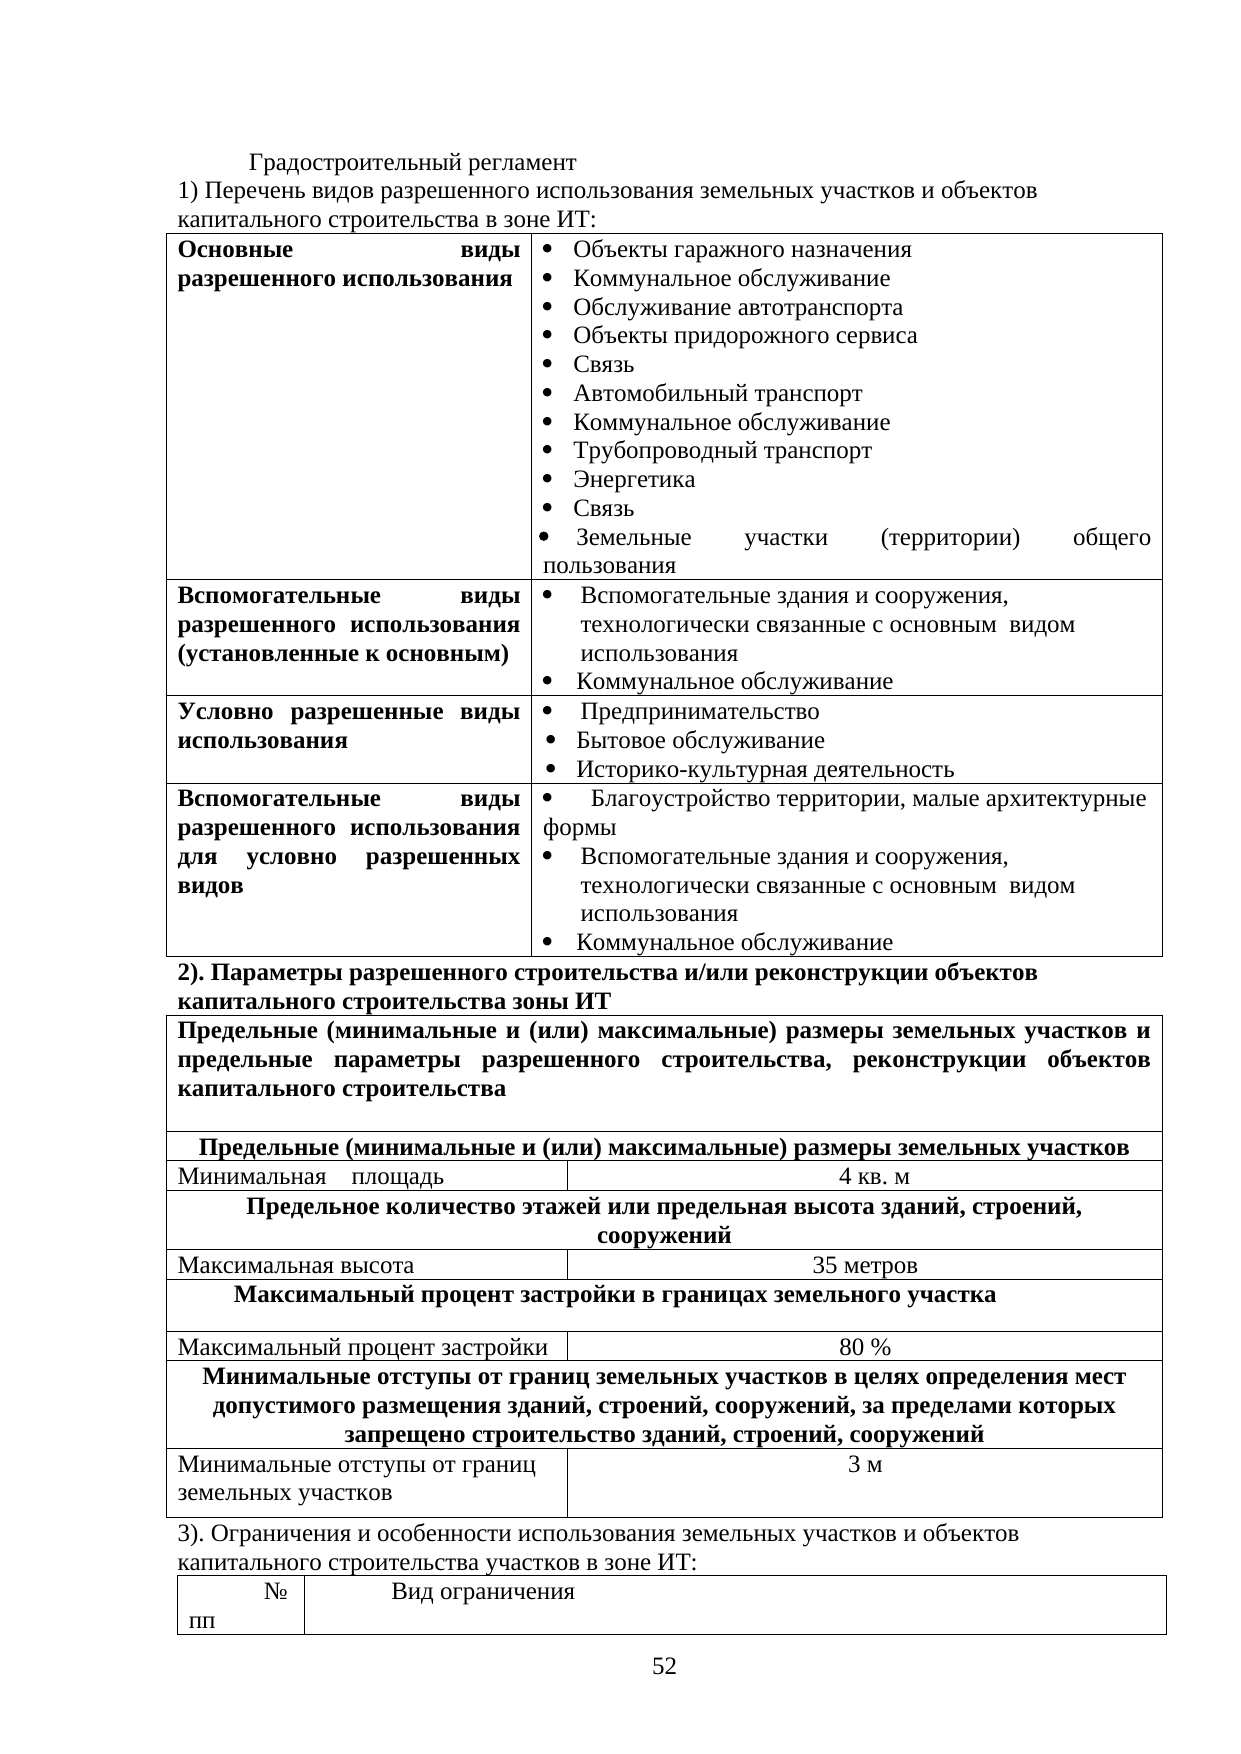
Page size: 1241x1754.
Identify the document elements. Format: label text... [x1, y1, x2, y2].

table_cell Вспомогательные здания и сооружения, технологически связанные с основным видом использования Коммунальное обслуживание [532, 580, 1162, 695]
table_cell 3 м [568, 1449, 1162, 1517]
table_cell Минимальная площадь [167, 1161, 567, 1190]
table_cell Предпринимательство Бытовое обслуживание Историко-культурная деятельность [532, 696, 1162, 782]
table_cell Минимальные отступы от границ земельных участков в целях определения мест допустимого размещения зданий, строений, сооружений, за пределами которых запрещено строительство зданий, строений, сооружений [167, 1361, 1162, 1448]
table_cell Минимальные отступы от границ земельных участков [167, 1449, 567, 1517]
table_cell 4 кв. м [568, 1161, 1162, 1190]
table_cell Предельное количество этажей или предельная высота зданий, строений, сооружений [167, 1191, 1162, 1249]
table_header № пп [178, 1576, 304, 1634]
table_cell Условно разрешенные виды использования [167, 696, 531, 782]
text Градостроительный регламент [177, 147, 1152, 176]
table_cell 80 % [568, 1332, 1162, 1360]
table_cell 35 метров [568, 1250, 1162, 1278]
table_cell Максимальный процент застройки [167, 1332, 567, 1360]
text 2). Параметры разрешенного строительства и/или реконструкции объектов капитального строительства зоны ИТ [177, 957, 1152, 1014]
text 1) Перечень видов разрешенного использования земельных участков и объектов капитального строительства в зоне ИТ: [177, 176, 1152, 233]
table_header Предельные (минимальные и (или) максимальные) размеры земельных участков и предельные параметры разрешенного строительства, реконструкции объектов капитального строительства [167, 1016, 1162, 1131]
table_cell Благоустройство территории, малые архитектурные формы Вспомогательные здания и сооружения, технологически связанные с основным видом использования Коммунальное обслуживание [532, 784, 1162, 956]
table_cell Максимальный процент застройки в границах земельного участка [167, 1280, 1162, 1331]
table_header Основные виды разрешенного использования [167, 234, 531, 579]
text 3). Ограничения и особенности использования земельных участков и объектов капитального строительства участков в зоне ИТ: [177, 1518, 1152, 1575]
table_header Объекты гаражного назначения Коммунальное обслуживание Обслуживание автотранспорта Объекты придорожного сервиса Связь Автомобильный транспорт Коммунальное обслуживание Трубопроводный транспорт Энергетика Связь Земельные участки (территории) общего пользования [532, 234, 1162, 579]
table_cell Предельные (минимальные и (или) максимальные) размеры земельных участков [167, 1132, 1162, 1160]
table_header Вид ограничения [305, 1576, 1166, 1634]
table_cell Вспомогательные виды разрешенного использования для условно разрешенных видов [167, 784, 531, 956]
table_cell Вспомогательные виды разрешенного использования (установленные к основным) [167, 580, 531, 695]
table_cell Максимальная высота [167, 1250, 567, 1278]
